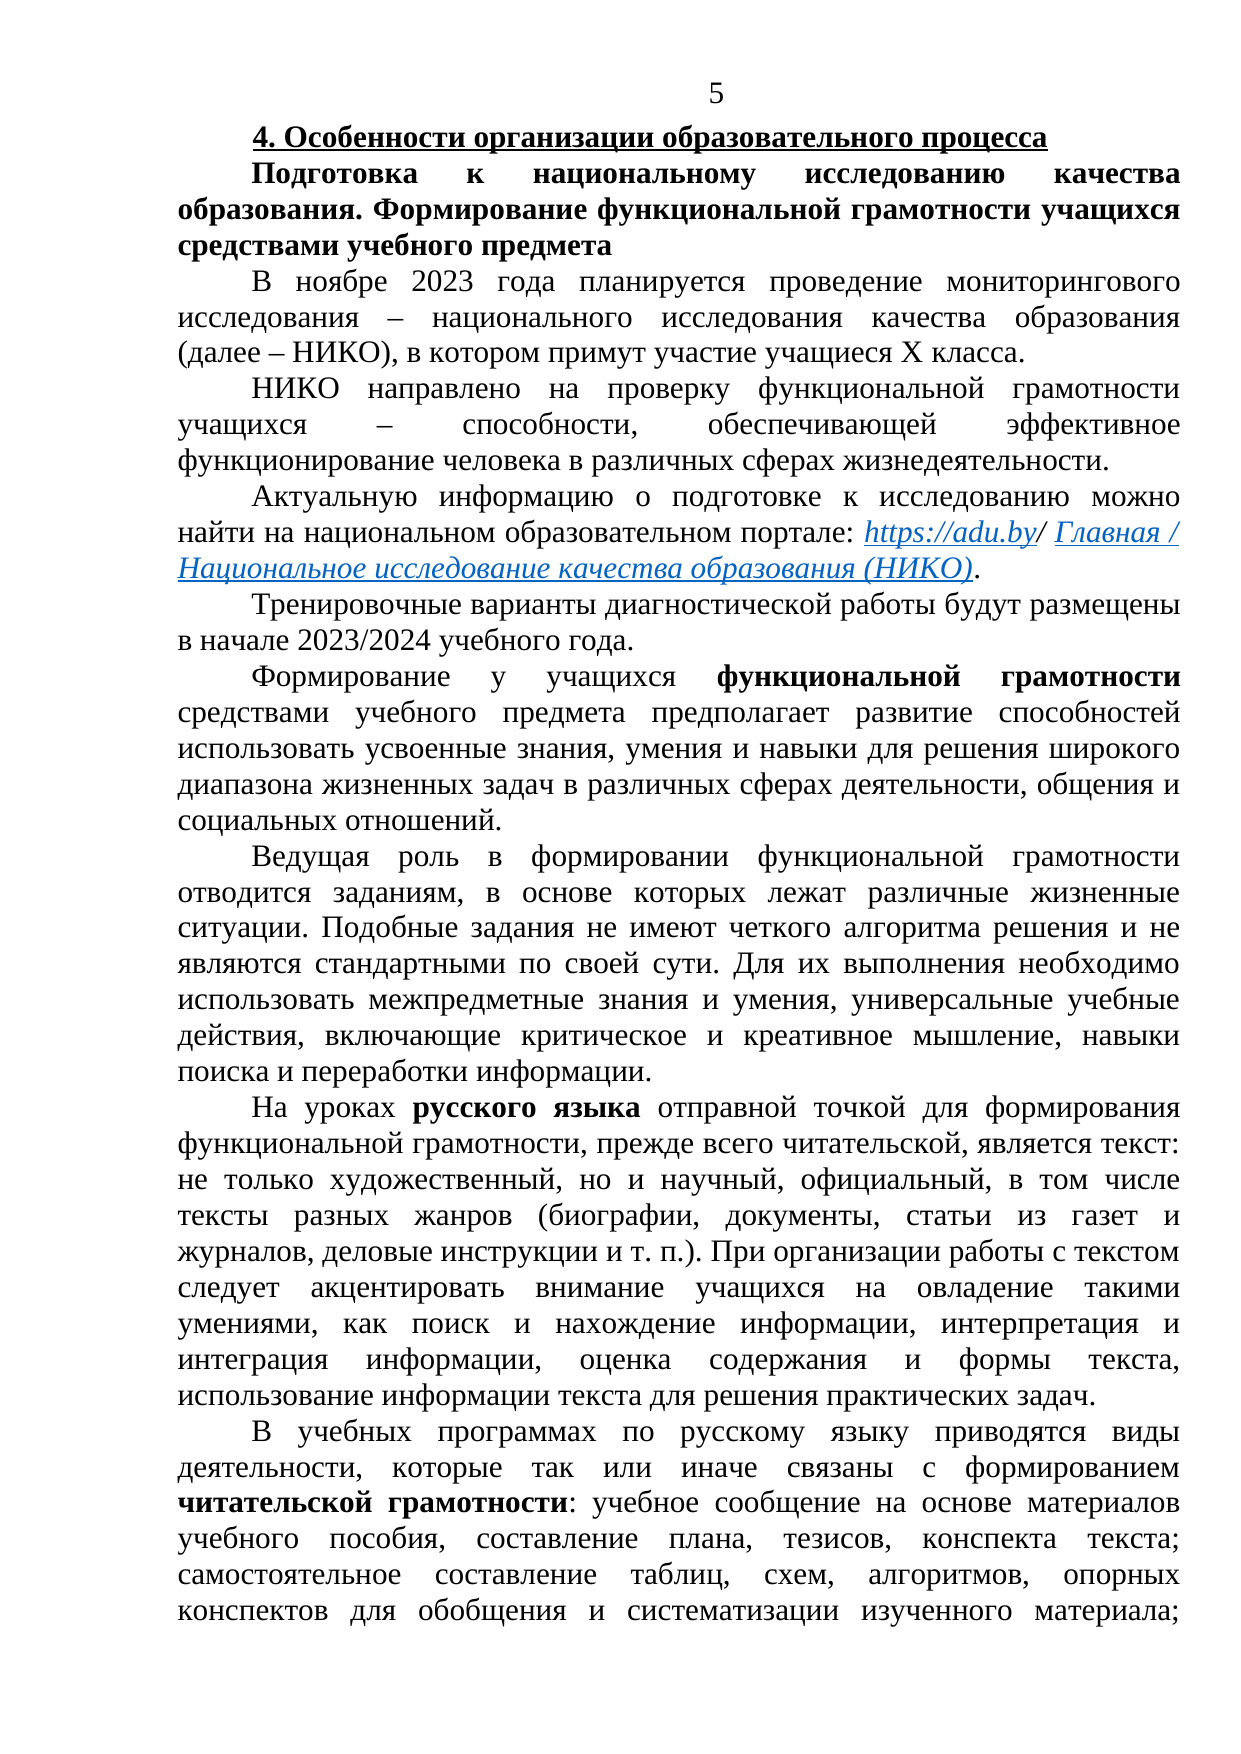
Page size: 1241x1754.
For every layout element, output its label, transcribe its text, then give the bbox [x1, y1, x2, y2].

text НИКО направлено на проверку функциональной грамотности учащихся – способности, обеспечивающей эффективное функционирование человека в различных сферах жизнедеятельности. [177, 370, 1181, 477]
text На уроках русского языка отправной точкой для формирования функциональной грамотности, прежде всего читательской, является текст: не только художественный, но и научный, официальный, в том числе тексты разных жанров (биографии, документы, статьи из газет и журналов, деловые инструкции и т. п.). При организации работы с текстом следует акцентировать внимание учащихся на овладение такими умениями, как поиск и нахождение информации, интерпретация и интеграция информации, оценка содержания и формы текста, использование информации текста для решения практических задач. [177, 1088, 1181, 1412]
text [177, 1412, 1181, 1627]
text Актуальную информацию о подготовке к исследованию можно найти на национальном образовательном портале: https://adu.by/ Главная / Национальное исследование качества образования (НИКО). [177, 477, 1181, 585]
text Подготовка к национальному исследованию качества образования. Формирование функциональной грамотности учащихся средствами учебного предмета [177, 154, 1181, 262]
text Тренировочные варианты диагностической работы будут размещены в начале 2023/2024 учебного года. [177, 585, 1181, 657]
text 4. Особенности организации образовательного процесса [177, 118, 1181, 154]
text В ноябре 2023 года планируется проведение мониторингового исследования – национального исследования качества образования (далее – НИКО), в котором примут участие учащиеся Х класса. [177, 262, 1181, 370]
text Формирование у учащихся функциональной грамотности средствами учебного предмета предполагает развитие способностей использовать усвоенные знания, умения и навыки для решения широкого диапазона жизненных задач в различных сферах деятельности, общения и социальных отношений. [177, 657, 1181, 837]
text Ведущая роль в формировании функциональной грамотности отводится заданиям, в основе которых лежат различные жизненные ситуации. Подобные задания не имеют четкого алгоритма решения и не являются стандартными по своей сути. Для их выполнения необходимо использовать межпредметные знания и умения, универсальные учебные действия, включающие критическое и креативное мышление, навыки поиска и переработки информации. [177, 837, 1181, 1088]
